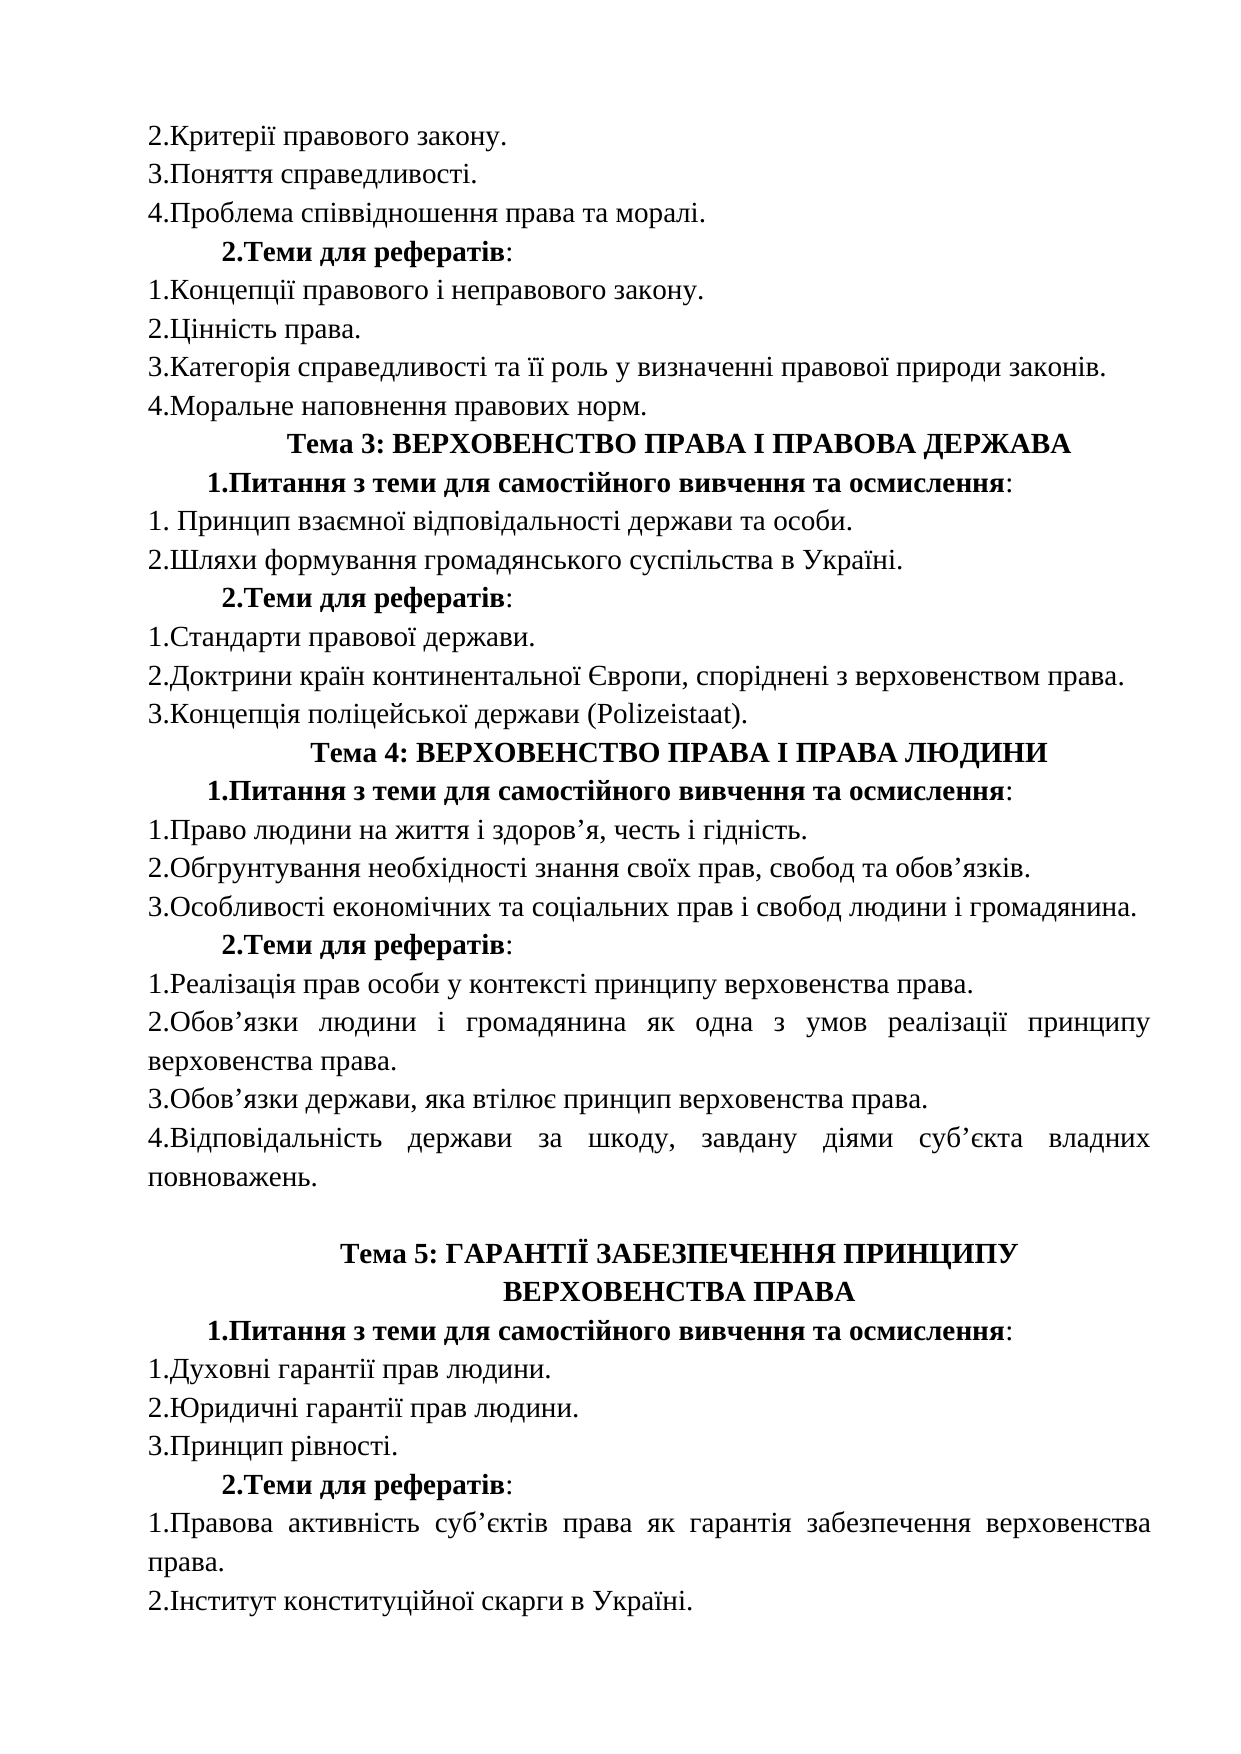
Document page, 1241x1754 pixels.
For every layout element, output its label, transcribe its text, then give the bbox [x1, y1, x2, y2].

text Тема 5: ГАРАНТІЇ ЗАБЕЗПЕЧЕННЯ ПРИНЦИПУ [148, 1236, 1152, 1269]
text 2.Інститут конституційної скарги в Україні. [148, 1583, 1152, 1616]
text 1.Концепції правового і неправового закону. [148, 272, 1152, 306]
text 3.Обов’язки держави, яка втілює принцип верховенства права. [148, 1082, 1152, 1115]
text Тема 3: ВЕРХОВЕНСТВО ПРАВА І ПРАВОВА ДЕРЖАВА [148, 426, 1152, 460]
text 3.Категорія справедливості та її роль у визначенні правової природи законів. [148, 349, 1152, 383]
text 2.Доктрини країн континентальної Європи, споріднені з верховенством права. [148, 658, 1152, 691]
text 3.Поняття справедливості. [148, 157, 1152, 190]
text 3.Особливості економічних та соціальних прав і свобод людини і громадянина. [148, 889, 1152, 922]
text 2.Шляхи формування громадянського суспільства в Україні. [148, 542, 1152, 576]
text 2.Обов’язки людини і громадянина як одна з умов реалізації принципу верховенства права. [148, 1004, 1152, 1077]
text 2.Теми для рефератів: [148, 927, 1152, 961]
text 1.Реалізація прав особи у контексті принципу верховенства права. [148, 966, 1152, 999]
text 2.Теми для рефератів: [148, 1467, 1152, 1501]
text 3.Принцип рівності. [148, 1428, 1152, 1462]
text 1. Принцип взаємної відповідальності держави та особи. [148, 503, 1152, 537]
text 1.Питання з теми для самостійного вивчення та осмислення: [148, 773, 1152, 807]
text Тема 4: ВЕРХОВЕНСТВО ПРАВА І ПРАВА ЛЮДИНИ [148, 735, 1152, 768]
text 2.Цінність права. [148, 311, 1152, 344]
text 4.Моральне наповнення правових норм. [148, 388, 1152, 421]
text 4.Відповідальність держави за шкоду, завдану діями суб’єкта владних повноважень. [148, 1120, 1152, 1192]
text 2.Юридичні гарантії прав людини. [148, 1390, 1152, 1423]
text 1.Питання з теми для самостійного вивчення та осмислення: [148, 1313, 1152, 1346]
text 1.Правова активність суб’єктів права як гарантія забезпечення верховенства права. [148, 1506, 1152, 1578]
text 1.Питання з теми для самостійного вивчення та осмислення: [148, 465, 1152, 498]
text 1.Право людини на життя і здоров’я, честь і гідність. [148, 812, 1152, 845]
text 3.Концепція поліцейської держави (Polizeistaat). [148, 696, 1152, 730]
text 1.Стандарти правової держави. [148, 619, 1152, 653]
text 2.Теми для рефератів: [148, 581, 1152, 614]
text 1.Духовні гарантії прав людини. [148, 1351, 1152, 1385]
text ВЕРХОВЕНСТВА ПРАВА [148, 1274, 1152, 1308]
text 2.Теми для рефератів: [148, 234, 1152, 267]
text 2.Обгрунтування необхідності знання своїх прав, свобод та обов’язків. [148, 850, 1152, 884]
text 4.Проблема співвідношення права та моралі. [148, 195, 1152, 229]
text 2.Критерії правового закону. [148, 118, 1152, 152]
